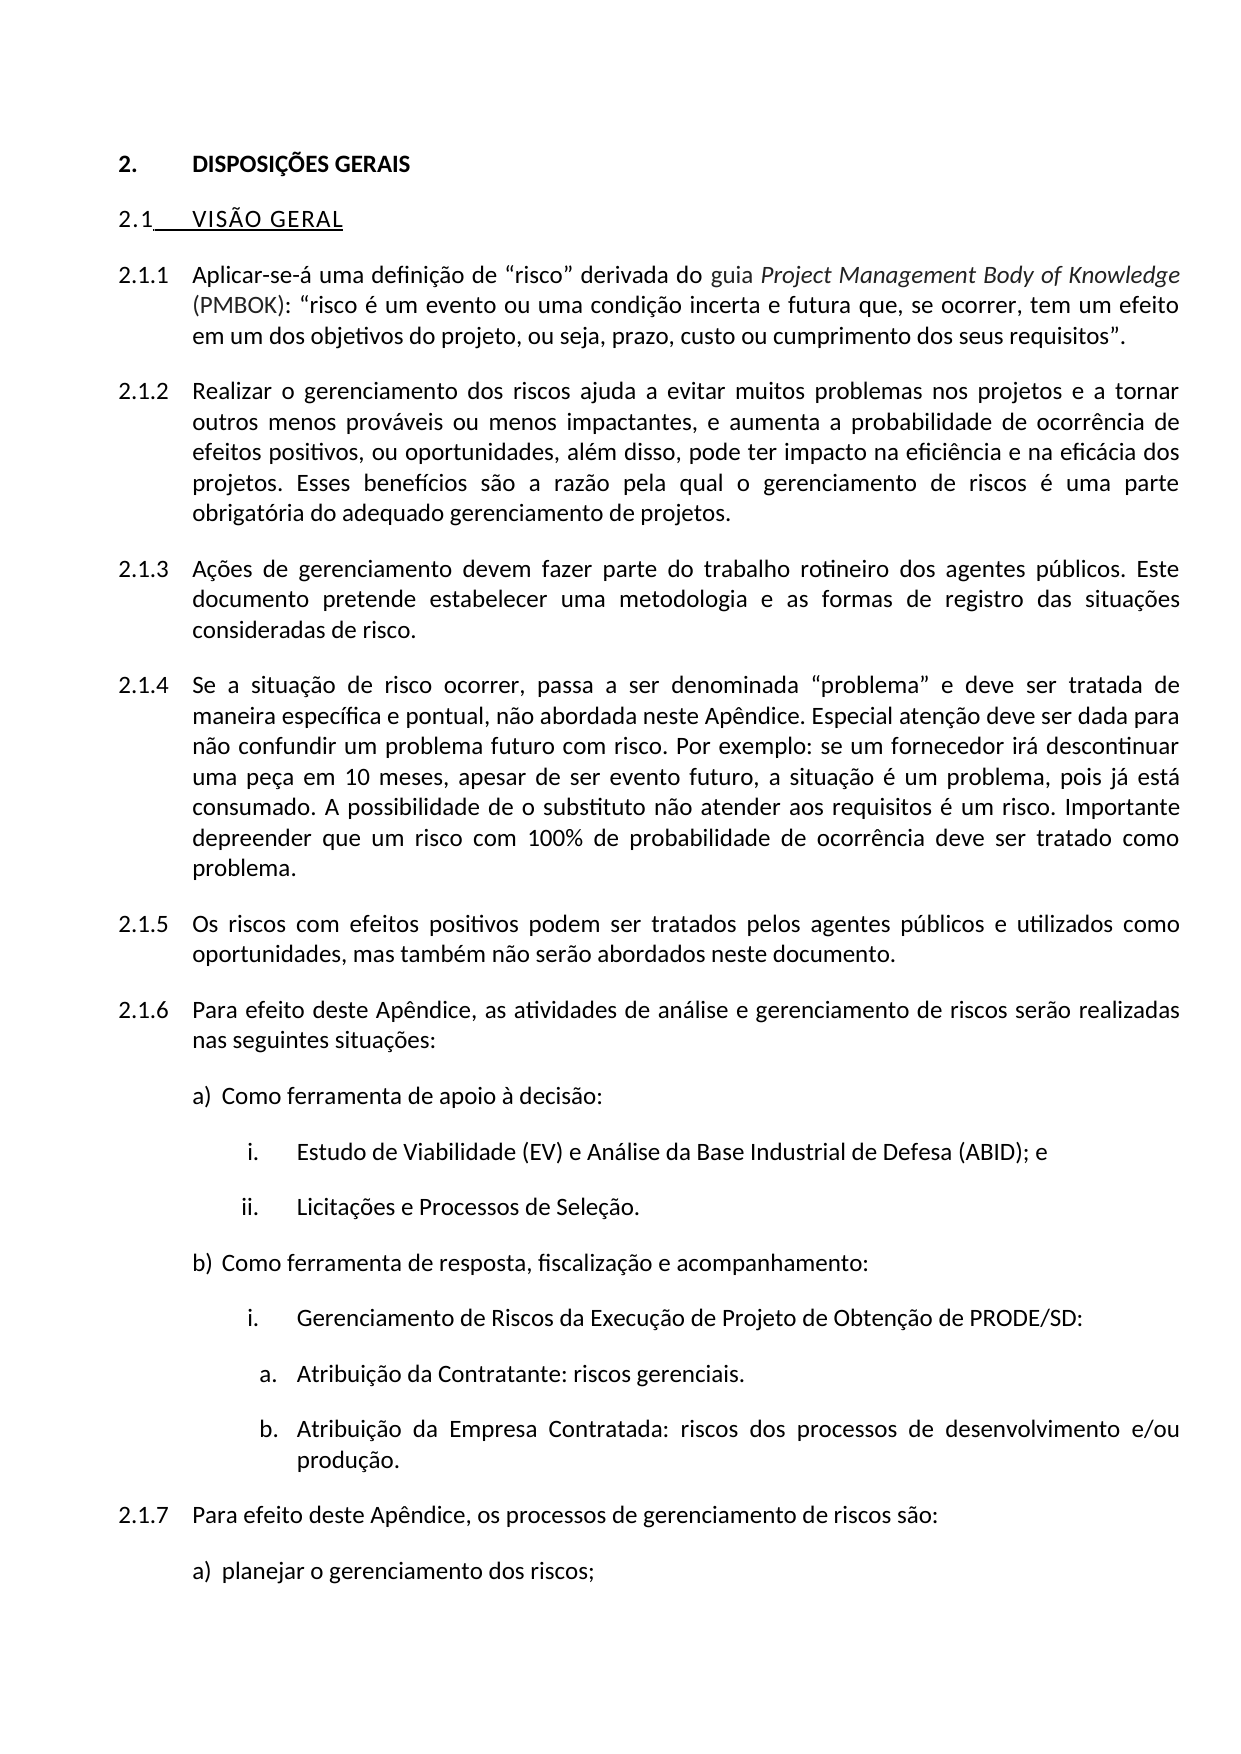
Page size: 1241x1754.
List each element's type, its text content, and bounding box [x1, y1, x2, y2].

list Licitações e Processos de Seleção. [259, 1191, 1181, 1222]
list Aplicar-se-á uma definição de “risco” derivada do guia Project Management Body of Knowledge (PMBOK): “risco é um evento ou uma condição incerta e futura que, se ocorrer, tem um efeito em um dos objetivos do projeto, ou seja, prazo, custo ou cumprimento dos seus requisitos”. [118, 259, 1181, 350]
list Atribuição da Contratante: riscos gerenciais. [259, 1358, 1181, 1388]
list Para efeito deste Apêndice, as atividades de análise e gerenciamento de riscos serão realizadas nas seguintes situações: [118, 994, 1181, 1055]
list Para efeito deste Apêndice, os processos de gerenciamento de riscos são: [118, 1499, 1181, 1530]
list Os riscos com efeitos positivos podem ser tratados pelos agentes públicos e utilizados como oportunidades, mas também não serão abordados neste documento. [118, 908, 1181, 969]
list Gerenciamento de Riscos da Execução de Projeto de Obtenção de PRODE/SD: [259, 1302, 1181, 1333]
list Ações de gerenciamento devem fazer parte do trabalho rotineiro dos agentes públicos. Este documento pretende estabelecer uma metodologia e as formas de registro das situações consideradas de risco. [118, 553, 1181, 644]
list Realizar o gerenciamento dos riscos ajuda a evitar muitos problemas nos projetos e a tornar outros menos prováveis ou menos impactantes, e aumenta a probabilidade de ocorrência de efeitos positivos, ou oportunidades, além disso, pode ter impacto na eficiência e na eficácia dos projetos. Esses benefícios são a razão pela qual o gerenciamento de riscos é uma parte obrigatória do adequado gerenciamento de projetos. [118, 375, 1181, 528]
list Atribuição da Empresa Contratada: riscos dos processos de desenvolvimento e/ou produção. [259, 1413, 1181, 1474]
list Como ferramenta de resposta, fiscalização e acompanhamento: [192, 1247, 1181, 1277]
subtitle VISÃO GERAL [118, 203, 1181, 234]
list Como ferramenta de apoio à decisão: [192, 1080, 1181, 1111]
subtitle DISPOSIÇÕES GERAIS [118, 148, 1181, 178]
list Estudo de Viabilidade (EV) e Análise da Base Industrial de Defesa (ABID); e [259, 1136, 1181, 1166]
list planejar o gerenciamento dos riscos; [192, 1555, 1181, 1585]
list Se a situação de risco ocorrer, passa a ser denominada “problema” e deve ser tratada de maneira específica e pontual, não abordada neste Apêndice. Especial atenção deve ser dada para não confundir um problema futuro com risco. Por exemplo: se um fornecedor irá descontinuar uma peça em 10 meses, apesar de ser evento futuro, a situação é um problema, pois já está consumado. A possibilidade de o substituto não atender aos requisitos é um risco. Importante depreender que um risco com 100% de probabilidade de ocorrência deve ser tratado como problema. [118, 669, 1181, 883]
